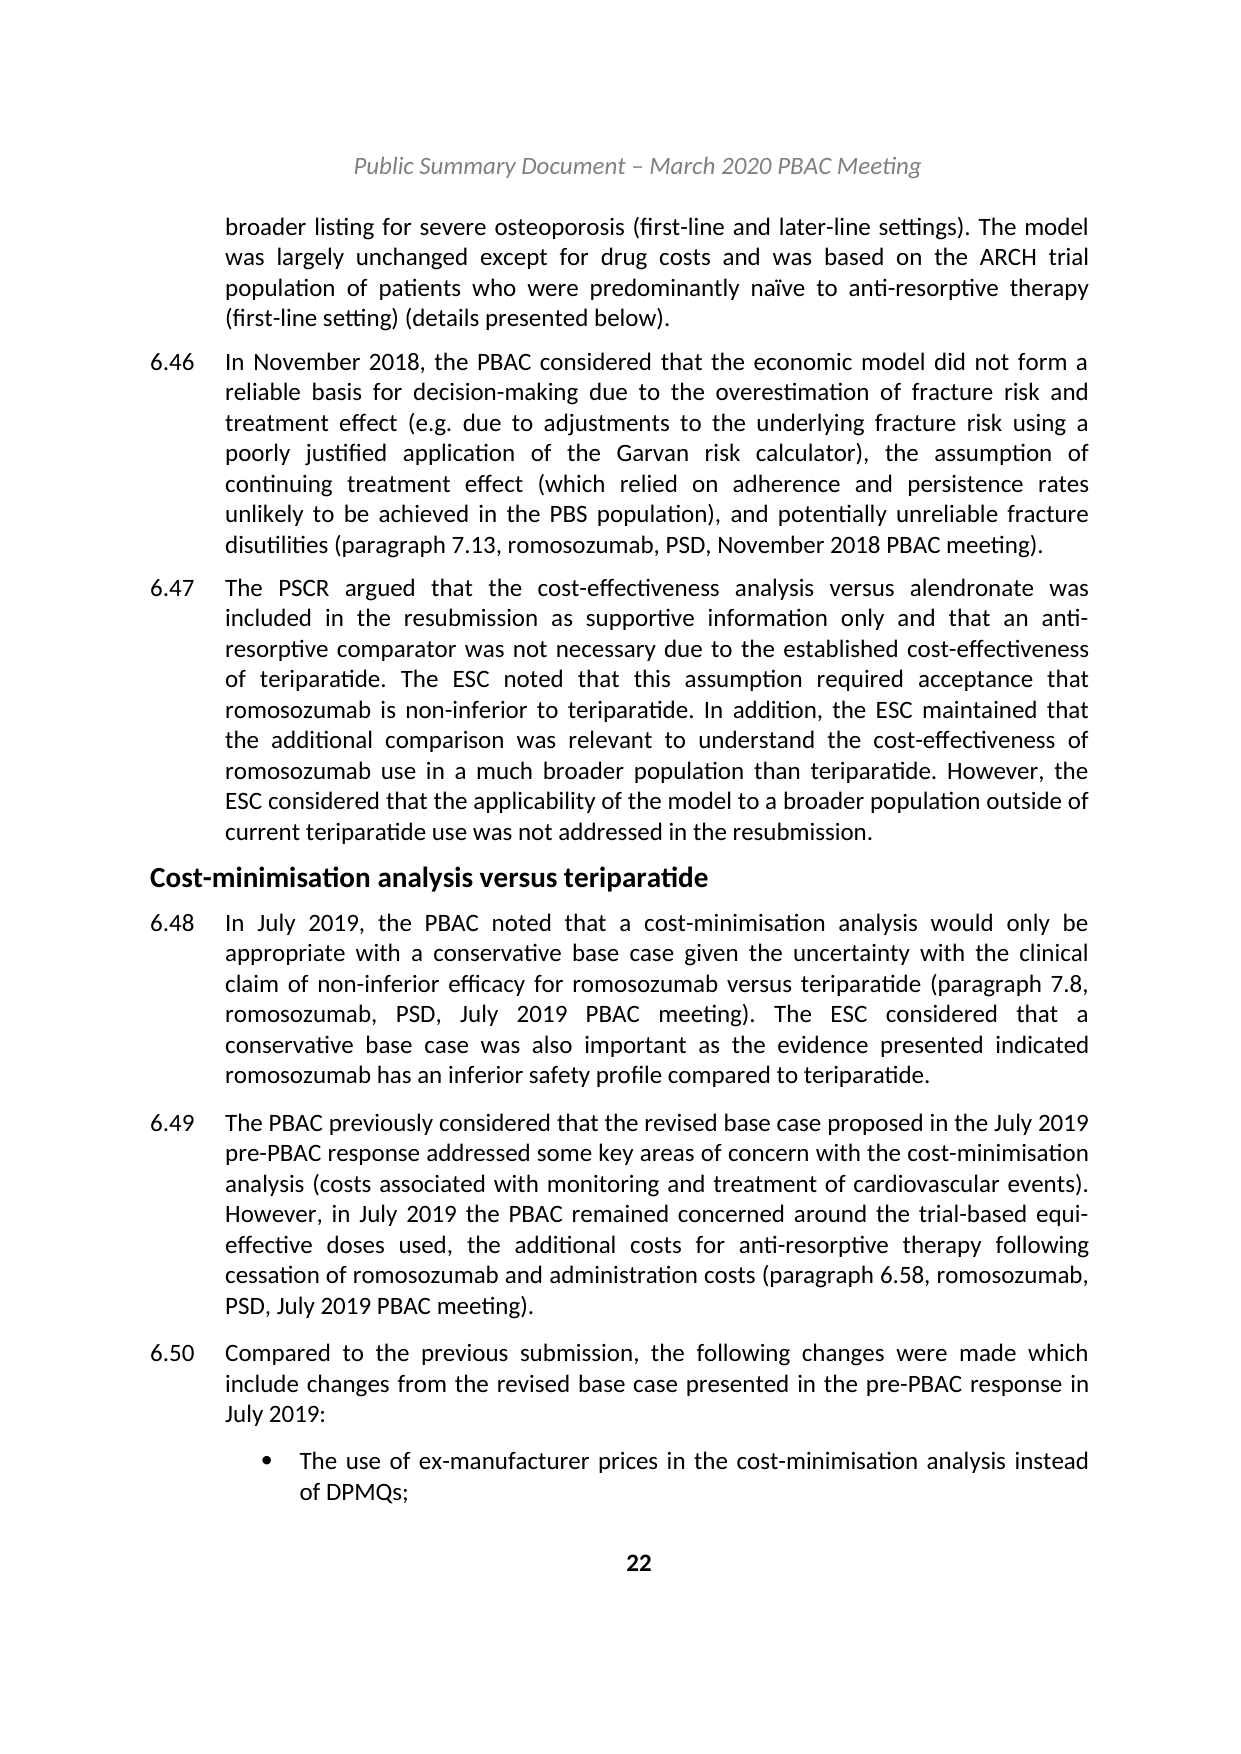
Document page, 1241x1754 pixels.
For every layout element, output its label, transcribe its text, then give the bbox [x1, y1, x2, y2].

list The PSCR argued that the cost-effectiveness analysis versus alendronate was included in the resubmission as supportive information only and that an anti-resorptive comparator was not necessary due to the established cost-effectiveness of teriparatide. The ESC noted that this assumption required acceptance that romosozumab is non-inferior to teriparatide. In addition, the ESC maintained that the additional comparison was relevant to understand the cost-effectiveness of romosozumab use in a much broader population than teriparatide. However, the ESC considered that the applicability of the model to a broader population outside of current teriparatide use was not addressed in the resubmission. [150, 572, 1090, 846]
list In July 2019, the PBAC noted that a cost-minimisation analysis would only be appropriate with a conservative base case given the uncertainty with the clinical claim of non-inferior efficacy for romosozumab versus teriparatide (paragraph 7.8, romosozumab, PSD, July 2019 PBAC meeting). The ESC considered that a conservative base case was also important as the evidence presented indicated romosozumab has an inferior safety profile compared to teriparatide. [150, 907, 1090, 1090]
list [150, 211, 1090, 333]
list In November 2018, the PBAC considered that the economic model did not form a reliable basis for decision-making due to the overestimation of fracture risk and treatment effect (e.g. due to adjustments to the underlying fracture risk using a poorly justified application of the Garvan risk calculator), the assumption of continuing treatment effect (which relied on adherence and persistence rates unlikely to be achieved in the PBS population), and potentially unreliable fracture disutilities (paragraph 7.13, romosozumab, PSD, November 2018 PBAC meeting). [150, 346, 1090, 559]
list The use of ex-manufacturer prices in the cost-minimisation analysis instead of DPMQs; [262, 1445, 1090, 1506]
list The PBAC previously considered that the revised base case proposed in the July 2019 pre-PBAC response addressed some key areas of concern with the cost-minimisation analysis (costs associated with monitoring and treatment of cardiovascular events). However, in July 2019 the PBAC remained concerned around the trial-based equi-effective doses used, the additional costs for anti-resorptive therapy following cessation of romosozumab and administration costs (paragraph 6.58, romosozumab, PSD, July 2019 PBAC meeting). [150, 1107, 1090, 1321]
text Cost-minimisation analysis versus teriparatide [150, 859, 1090, 894]
list Compared to the previous submission, the following changes were made which include changes from the revised base case presented in the pre-PBAC response in July 2019: [150, 1337, 1090, 1429]
